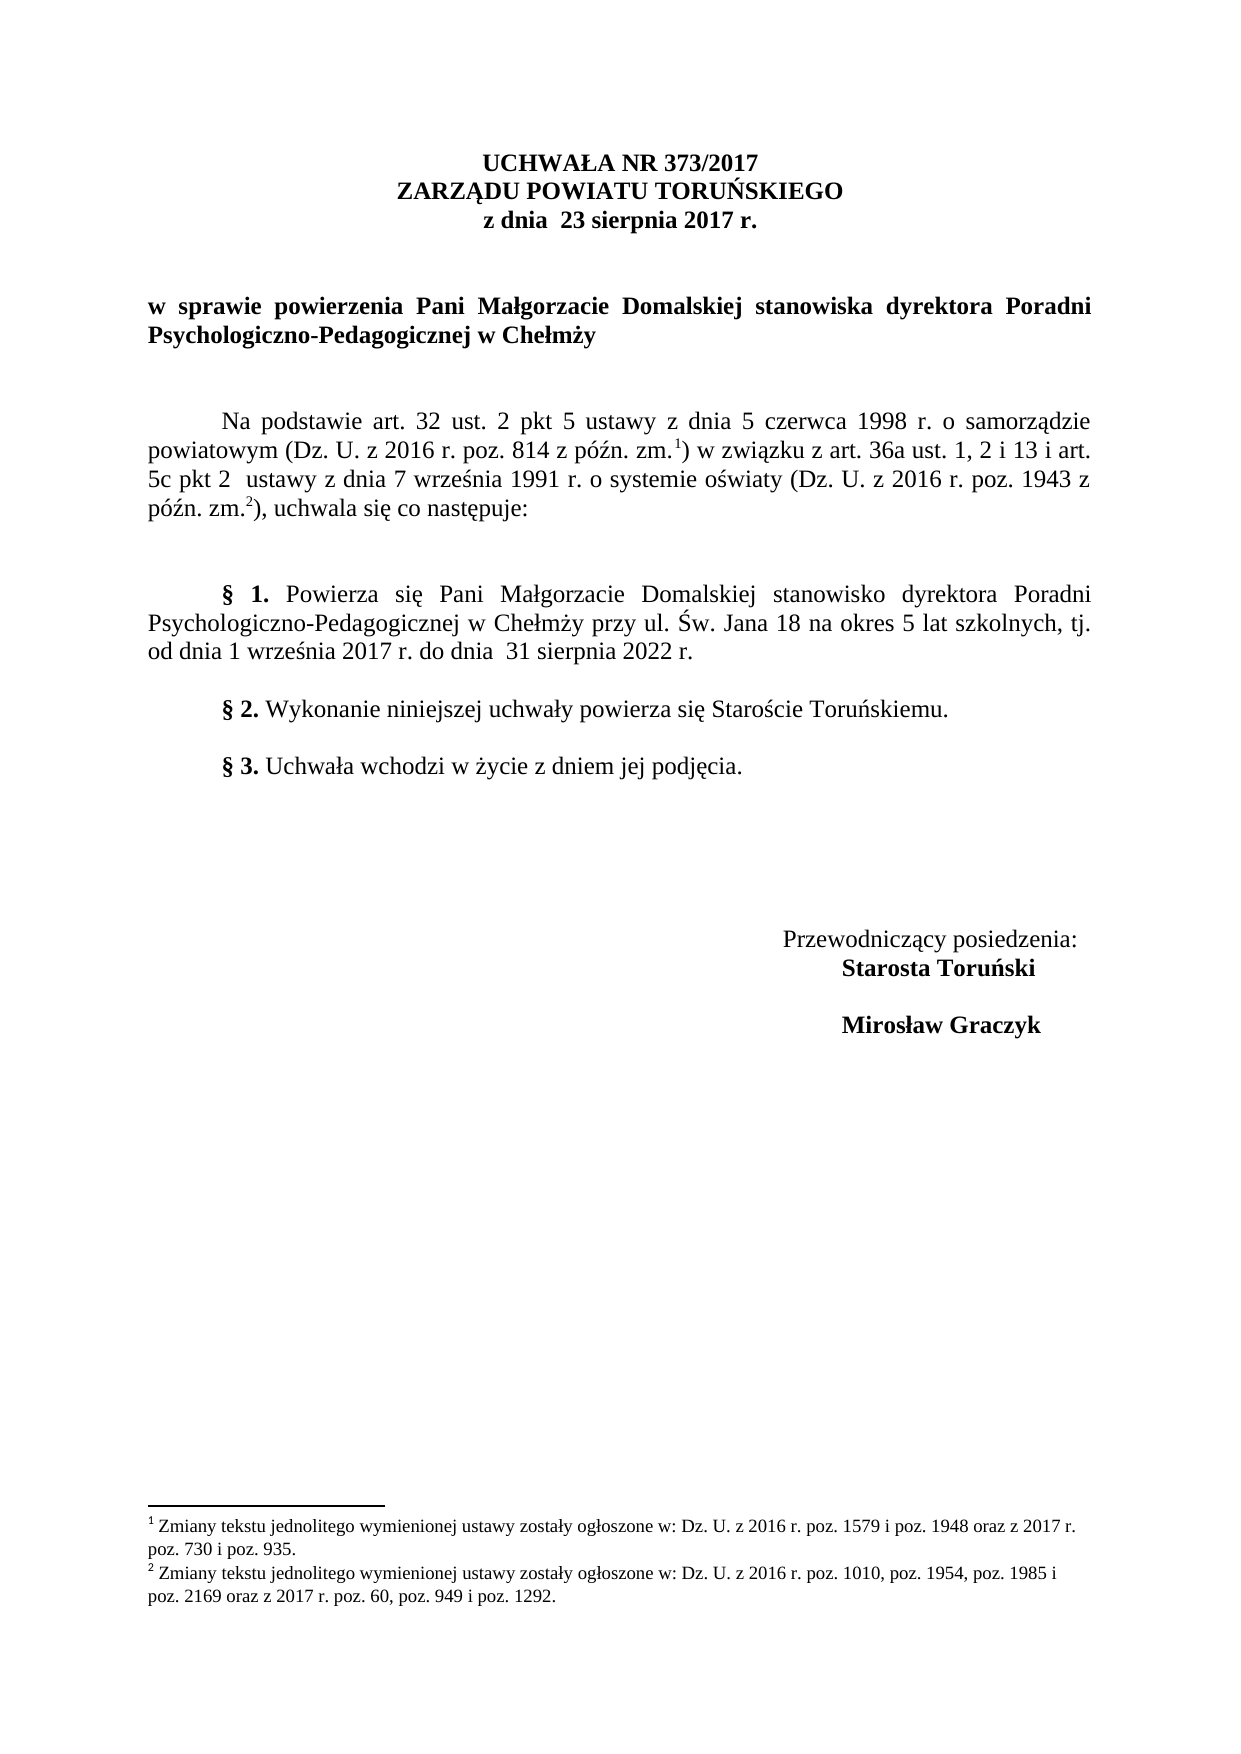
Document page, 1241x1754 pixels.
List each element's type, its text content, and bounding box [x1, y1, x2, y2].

text § 3. Uchwała wchodzi w życie z dniem jej podjęcia. [148, 751, 1093, 780]
text § 1. Powierza się Pani Małgorzacie Domalskiej stanowisko dyrektora Poradni Psychologiczno-Pedagogicznej w Chełmży przy ul. Św. Jana 18 na okres 5 lat szkolnych, tj. od dnia 1 września 2017 r. do dnia 31 sierpnia 2022 r. [148, 579, 1093, 665]
text z dnia 23 sierpnia 2017 r. [148, 205, 1093, 234]
text w sprawie powierzenia Pani Małgorzacie Domalskiej stanowiska dyrektora Poradni Psychologiczno-Pedagogicznej w Chełmży [148, 291, 1093, 349]
text § 2. Wykonanie niniejszej uchwały powierza się Staroście Toruńskiemu. [148, 694, 1093, 723]
text Przewodniczący posiedzenia: [783, 924, 1093, 953]
text Starosta Toruński [738, 953, 1093, 981]
text Mirosław Graczyk [738, 1010, 1093, 1039]
text Na podstawie art. 32 ust. 2 pkt 5 ustawy z dnia 5 czerwca 1998 r. o samorządzie powiatowym (Dz. U. z 2016 r. poz. 814 z późn. zm.) w związku z art. 36a ust. 1, 2 i 13 i art. 5c pkt 2 ustawy z dnia 7 września 1991 r. o systemie oświaty (Dz. U. z 2016 r. poz. 1943 z późn. zm.), uchwala się co następuje: [148, 406, 1093, 521]
text UCHWAŁA NR 373/2017 [148, 148, 1093, 176]
text ZARZĄDU POWIATU TORUŃSKIEGO [148, 176, 1093, 205]
